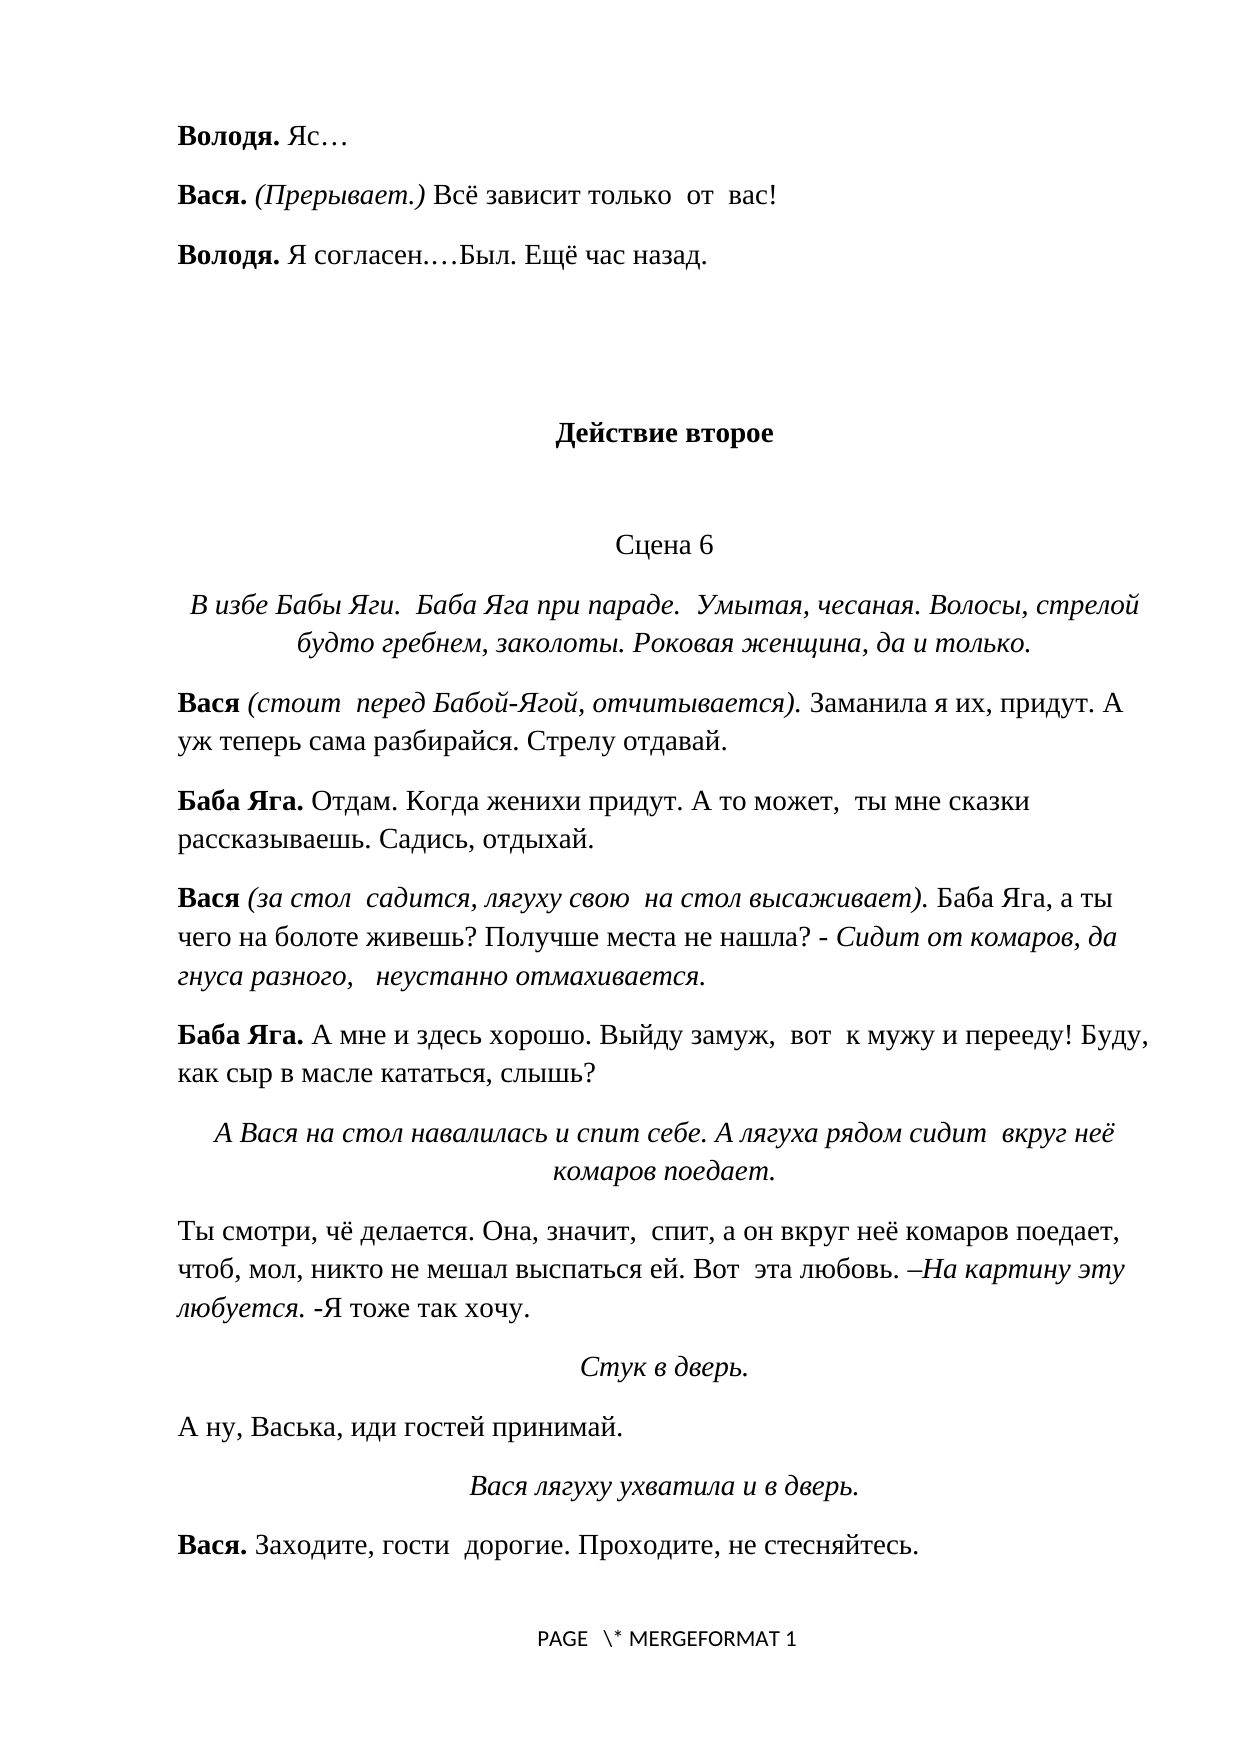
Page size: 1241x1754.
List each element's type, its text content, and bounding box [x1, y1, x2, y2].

text Стук в дверь. [177, 1349, 1152, 1383]
text В избе Бабы Яги. Баба Яга при параде. Умытая, чесаная. Волосы, стрелой будто гребнем, заколоты. Роковая женщина, да и только. [177, 587, 1152, 659]
text Володя. Яс… [177, 118, 1152, 152]
text Вася. (Прерывает.) Всё зависит только от вас! [177, 177, 1152, 211]
text Баба Яга. Отдам. Когда женихи придут. А то может, ты мне сказки рассказываешь. Садись, отдыхай. [177, 783, 1152, 855]
text Баба Яга. А мне и здесь хорошо. Выйду замуж, вот к мужу и перееду! Буду, как сыр в масле кататься, слышь? [177, 1017, 1152, 1089]
text Вася (за стол садится, лягуху свою на стол высаживает). Баба Яга, а ты чего на болоте живешь? Получше места не нашла? - Сидит от комаров, да гнуса разного, неустанно отмахивается. [177, 881, 1152, 991]
text А ну, Васька, иди гостей принимай. [177, 1409, 1152, 1442]
text Вася. Заходите, гости дорогие. Проходите, не стесняйтесь. [177, 1527, 1152, 1561]
text Действие второе [177, 415, 1152, 448]
text Сцена 6 [177, 527, 1152, 561]
text Вася (стоит перед Бабой-Ягой, отчитывается). Заманила я их, придут. А уж теперь сама разбирайся. Стрелу отдавай. [177, 685, 1152, 757]
text А Вася на стол навалилась и спит себе. А лягуха рядом сидит вкруг неё комаров поедает. [177, 1115, 1152, 1187]
text Вася лягуху ухватила и в дверь. [177, 1468, 1152, 1502]
text Ты смотри, чё делается. Она, значит, спит, а он вкруг неё комаров поедает, чтоб, мол, никто не мешал выспаться ей. Вот эта любовь. –На картину эту любуется. -Я тоже так хочу. [177, 1213, 1152, 1323]
text Володя. Я согласен.…Был. Ещё час назад. [177, 237, 1152, 270]
